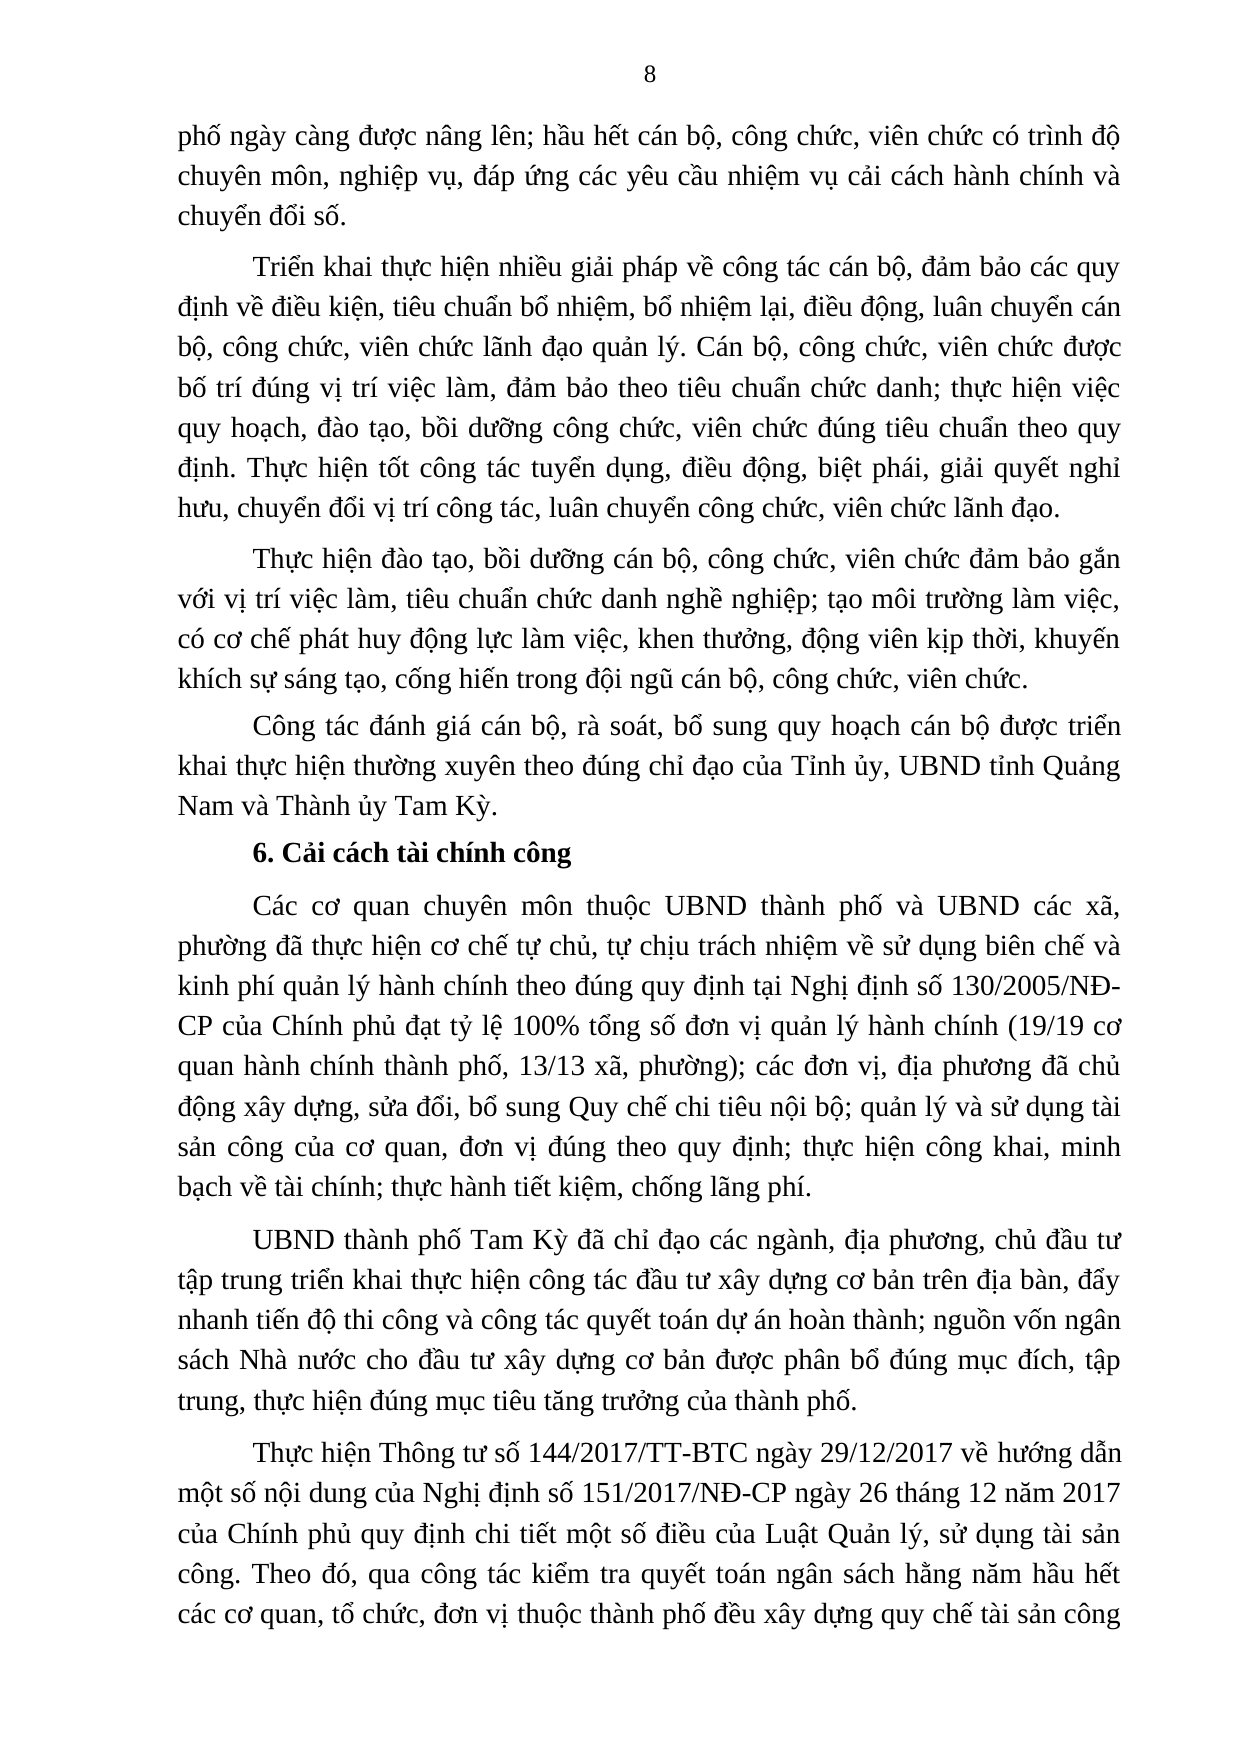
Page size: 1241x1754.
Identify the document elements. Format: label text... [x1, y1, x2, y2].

text Thực hiện đào tạo, bồi dưỡng cán bộ, công chức, viên chức đảm bảo gắn với vị trí việc làm, tiêu chuẩn chức danh nghề nghiệp; tạo môi trường làm việc, có cơ chế phát huy động lực làm việc, khen thưởng, động viên kịp thời, khuyến khích sự sáng tạo, cống hiến trong đội ngũ cán bộ, công chức, viên chức. [177, 541, 1122, 695]
text 6. Cải cách tài chính công [177, 835, 1122, 868]
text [177, 118, 1122, 232]
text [177, 1435, 1122, 1630]
text Triển khai thực hiện nhiều giải pháp về công tác cán bộ, đảm bảo các quy định về điều kiện, tiêu chuẩn bổ nhiệm, bổ nhiệm lại, điều động, luân chuyển cán bộ, công chức, viên chức lãnh đạo quản lý. Cán bộ, công chức, viên chức được bố trí đúng vị trí việc làm, đảm bảo theo tiêu chuẩn chức danh; thực hiện việc quy hoạch, đào tạo, bồi dưỡng công chức, viên chức đúng tiêu chuẩn theo quy định. Thực hiện tốt công tác tuyển dụng, điều động, biệt phái, giải quyết nghỉ hưu, chuyển đổi vị trí công tác, luân chuyển công chức, viên chức lãnh đạo. [177, 249, 1122, 524]
text Các cơ quan chuyên môn thuộc UBND thành phố và UBND các xã, phường đã thực hiện cơ chế tự chủ, tự chịu trách nhiệm về sử dụng biên chế và kinh phí quản lý hành chính theo đúng quy định tại Nghị định số 130/2005/NĐ-CP của Chính phủ đạt tỷ lệ 100% tổng số đơn vị quản lý hành chính (19/19 cơ quan hành chính thành phố, 13/13 xã, phường); các đơn vị, địa phương đã chủ động xây dựng, sửa đổi, bổ sung Quy chế chi tiêu nội bộ; quản lý và sử dụng tài sản công của cơ quan, đơn vị đúng theo quy định; thực hiện công khai, minh bạch về tài chính; thực hành tiết kiệm, chống lãng phí. [177, 888, 1122, 1203]
text UBND thành phố Tam Kỳ đã chỉ đạo các ngành, địa phương, chủ đầu tư tập trung triển khai thực hiện công tác đầu tư xây dựng cơ bản trên địa bàn, đẩy nhanh tiến độ thi công và công tác quyết toán dự án hoàn thành; nguồn vốn ngân sách Nhà nước cho đầu tư xây dựng cơ bản được phân bổ đúng mục đích, tập trung, thực hiện đúng mục tiêu tăng trưởng của thành phố. [177, 1222, 1122, 1416]
text Công tác đánh giá cán bộ, rà soát, bổ sung quy hoạch cán bộ được triển khai thực hiện thường xuyên theo đúng chỉ đạo của Tỉnh ủy, UBND tỉnh Quảng Nam và Thành ủy Tam Kỳ. [177, 708, 1122, 822]
